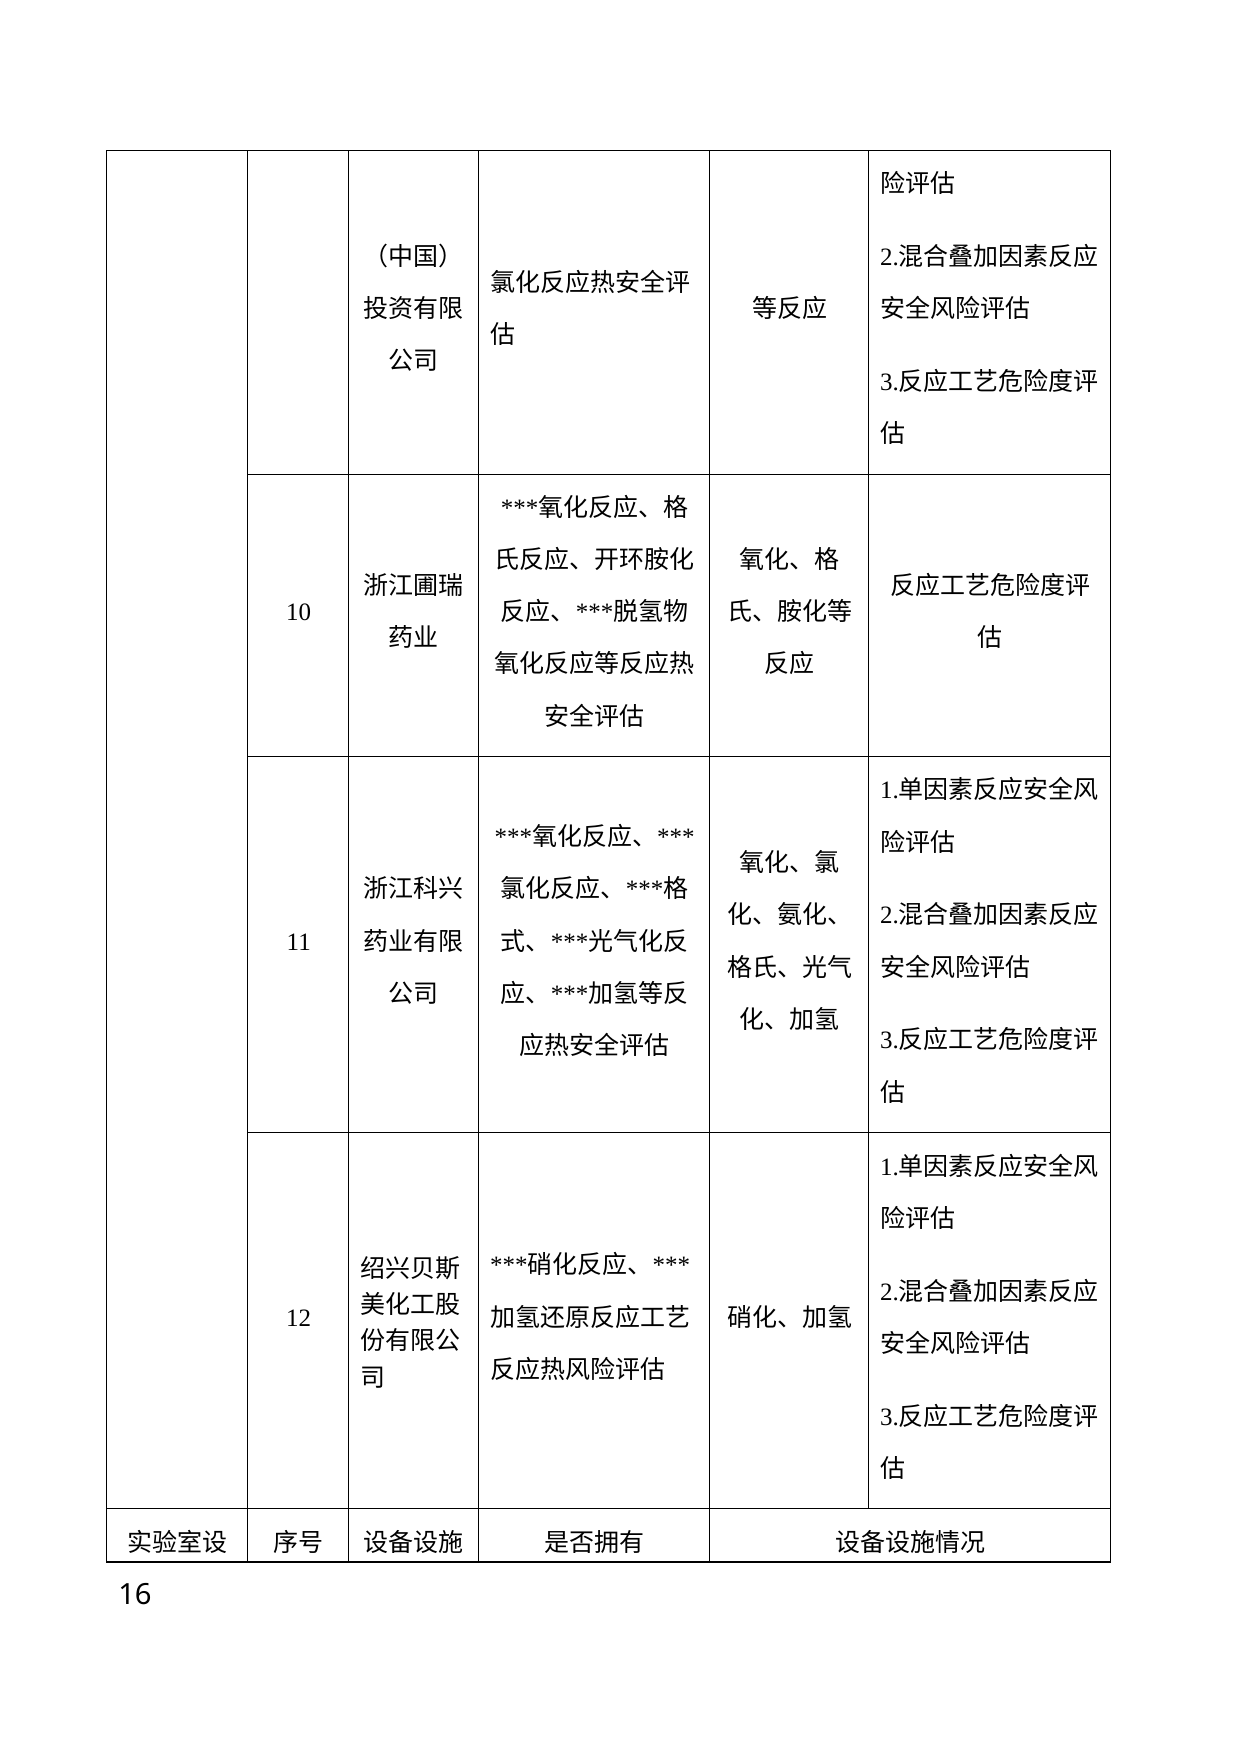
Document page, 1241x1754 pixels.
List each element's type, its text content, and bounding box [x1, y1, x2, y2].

table_cell 反应工艺危险度评估 [869, 475, 1110, 756]
table_cell 浙江圃瑞药业 [349, 475, 478, 756]
table_cell 9 [248, 151, 348, 474]
table_cell 胺化、氯化等反应 [710, 151, 868, 474]
table_cell 浙江科兴药业有限公司 [349, 757, 478, 1132]
table_cell 设备设施名称 [349, 1509, 478, 1561]
table_cell 富美实（中国）投资有限公司 [349, 151, 478, 474]
table_cell ***氧化反应、格氏反应、开环胺化反应、***脱氢物氧化反应等反应热安全评估 [479, 475, 709, 756]
table_cell ***硝化反应、***加氢还原反应工艺反应热风险评估 [479, 1133, 709, 1508]
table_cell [869, 151, 1110, 474]
table_cell 硝化、加氢 [710, 1133, 868, 1508]
table_cell ***胺化反应、**氯化反应热安全评估 [479, 151, 709, 474]
table_cell ***氧化反应、***氯化反应、***格式、***光气化反应、***加氢等反应热安全评估 [479, 757, 709, 1132]
table_cell 是否拥有 [479, 1509, 709, 1561]
table_cell 11 [248, 757, 348, 1132]
table_cell 氧化、氯化、氨化、格氏、光气化、加氢 [710, 757, 868, 1132]
table_cell 绍兴贝斯美化工股份有限公司 [349, 1133, 478, 1508]
table_cell 实验室设备设施情况 [107, 1509, 247, 1561]
table_cell 1.单因素反应安全风险评估 2.混合叠加因素反应安全风险评估 3.反应工艺危险度评估 [869, 1133, 1110, 1508]
table_cell 设备设施情况 [710, 1509, 1110, 1561]
table_cell 氧化、格氏、胺化等反应 [710, 475, 868, 756]
table_cell 10 [248, 475, 348, 756]
table_cell 1.单因素反应安全风险评估 2.混合叠加因素反应安全风险评估 3.反应工艺危险度评估 [869, 757, 1110, 1132]
table_cell 序号 [248, 1509, 348, 1561]
table_cell 12 [248, 1133, 348, 1508]
